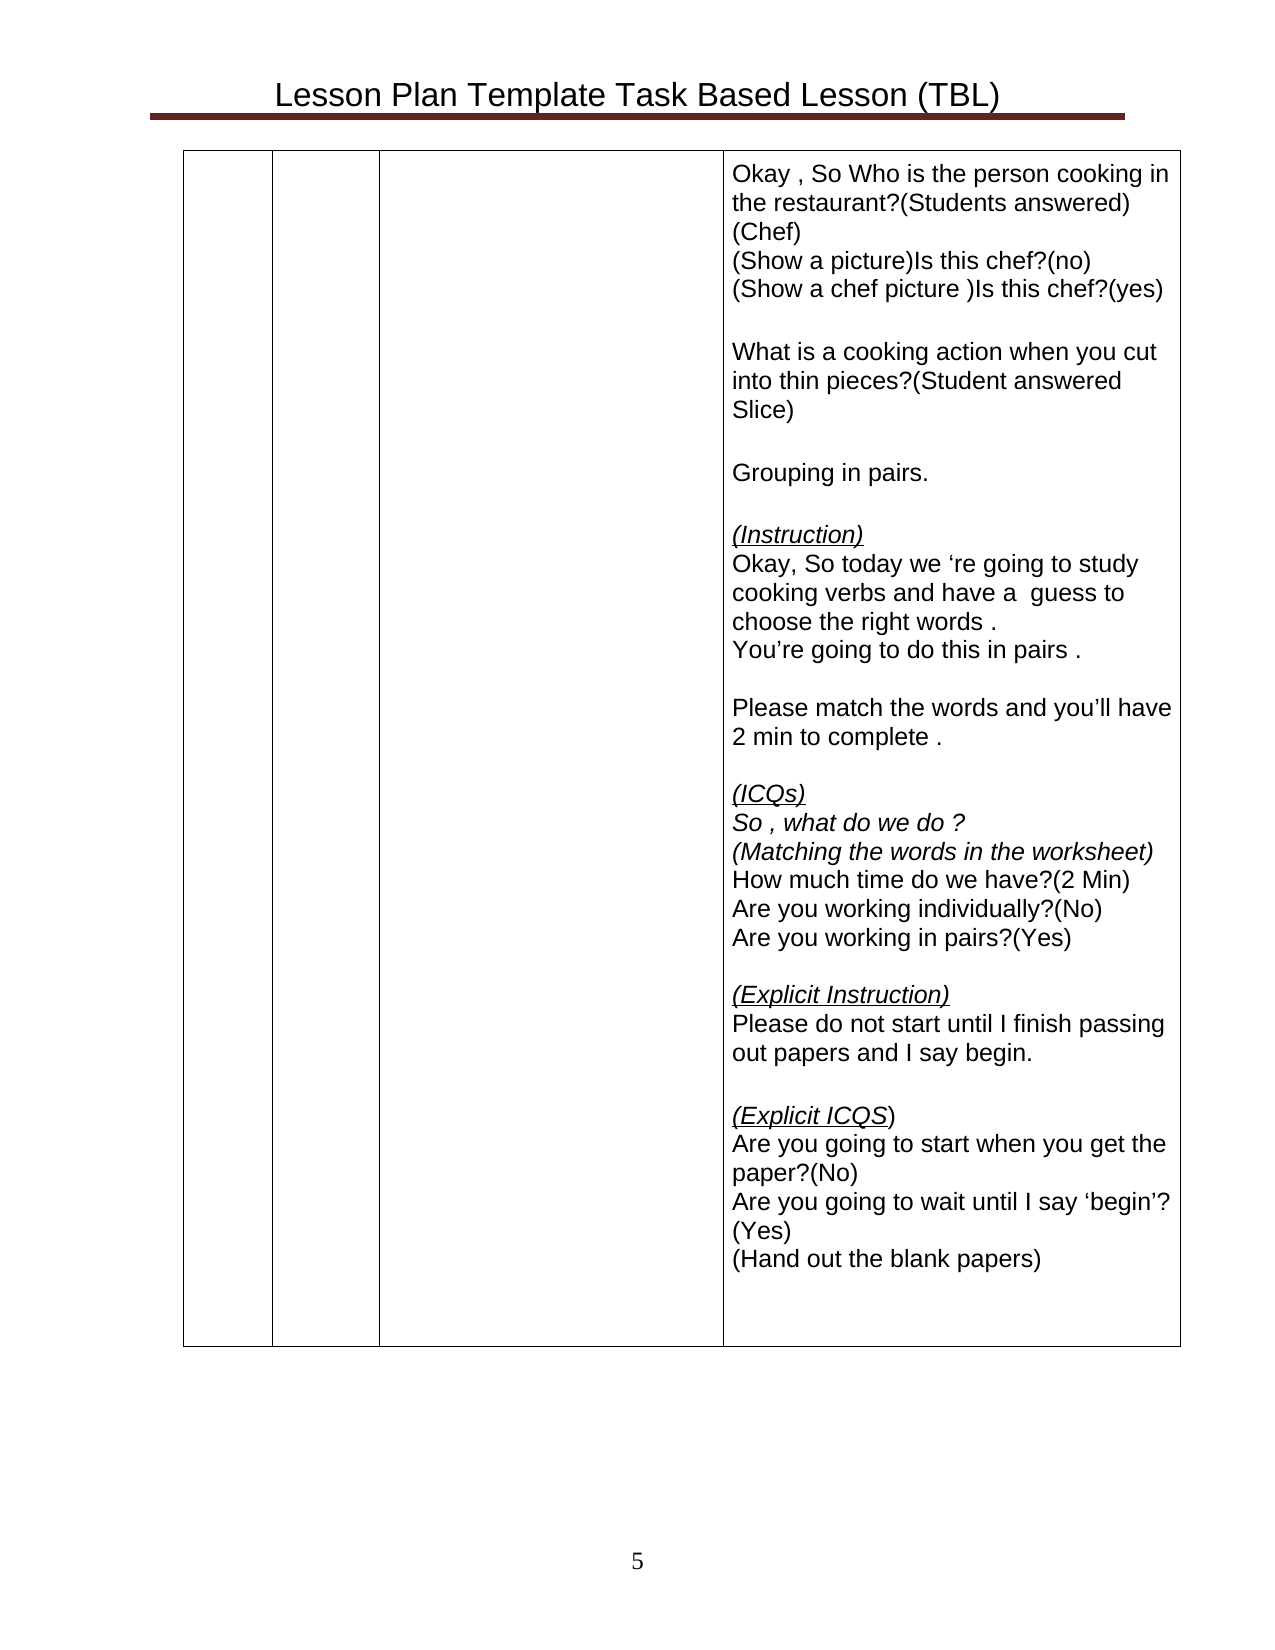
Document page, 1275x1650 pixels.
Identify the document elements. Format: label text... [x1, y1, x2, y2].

table_cell [184, 151, 272, 1346]
table_cell Okay , So Who is the person cooking in the restaurant?(Students answered)(Chef) (Show a picture)Is this chef?(no) (Show a chef picture )Is this chef?(yes) What is a cooking action when you cut into thin pieces?(Student answered Slice) Grouping in pairs. (Instruction) Okay, So today we ‘re going to study cooking verbs and have a guess to choose the right words . You’re going to do this in pairs . Please match the words and you’ll have 2 min to complete . (ICQs) So , what do we do ? (Matching the words in the worksheet) How much time do we have?(2 Min) Are you working individually?(No) Are you working in pairs?(Yes) (Explicit Instruction) Please do not start until I finish passing out papers and I say begin. (Explicit ICQS) Are you going to start when you get the paper?(No) Are you going to wait until I say ‘begin’?(Yes) (Hand out the blank papers) [724, 151, 1180, 1346]
table_cell [273, 151, 379, 1346]
table_cell [380, 151, 723, 1346]
